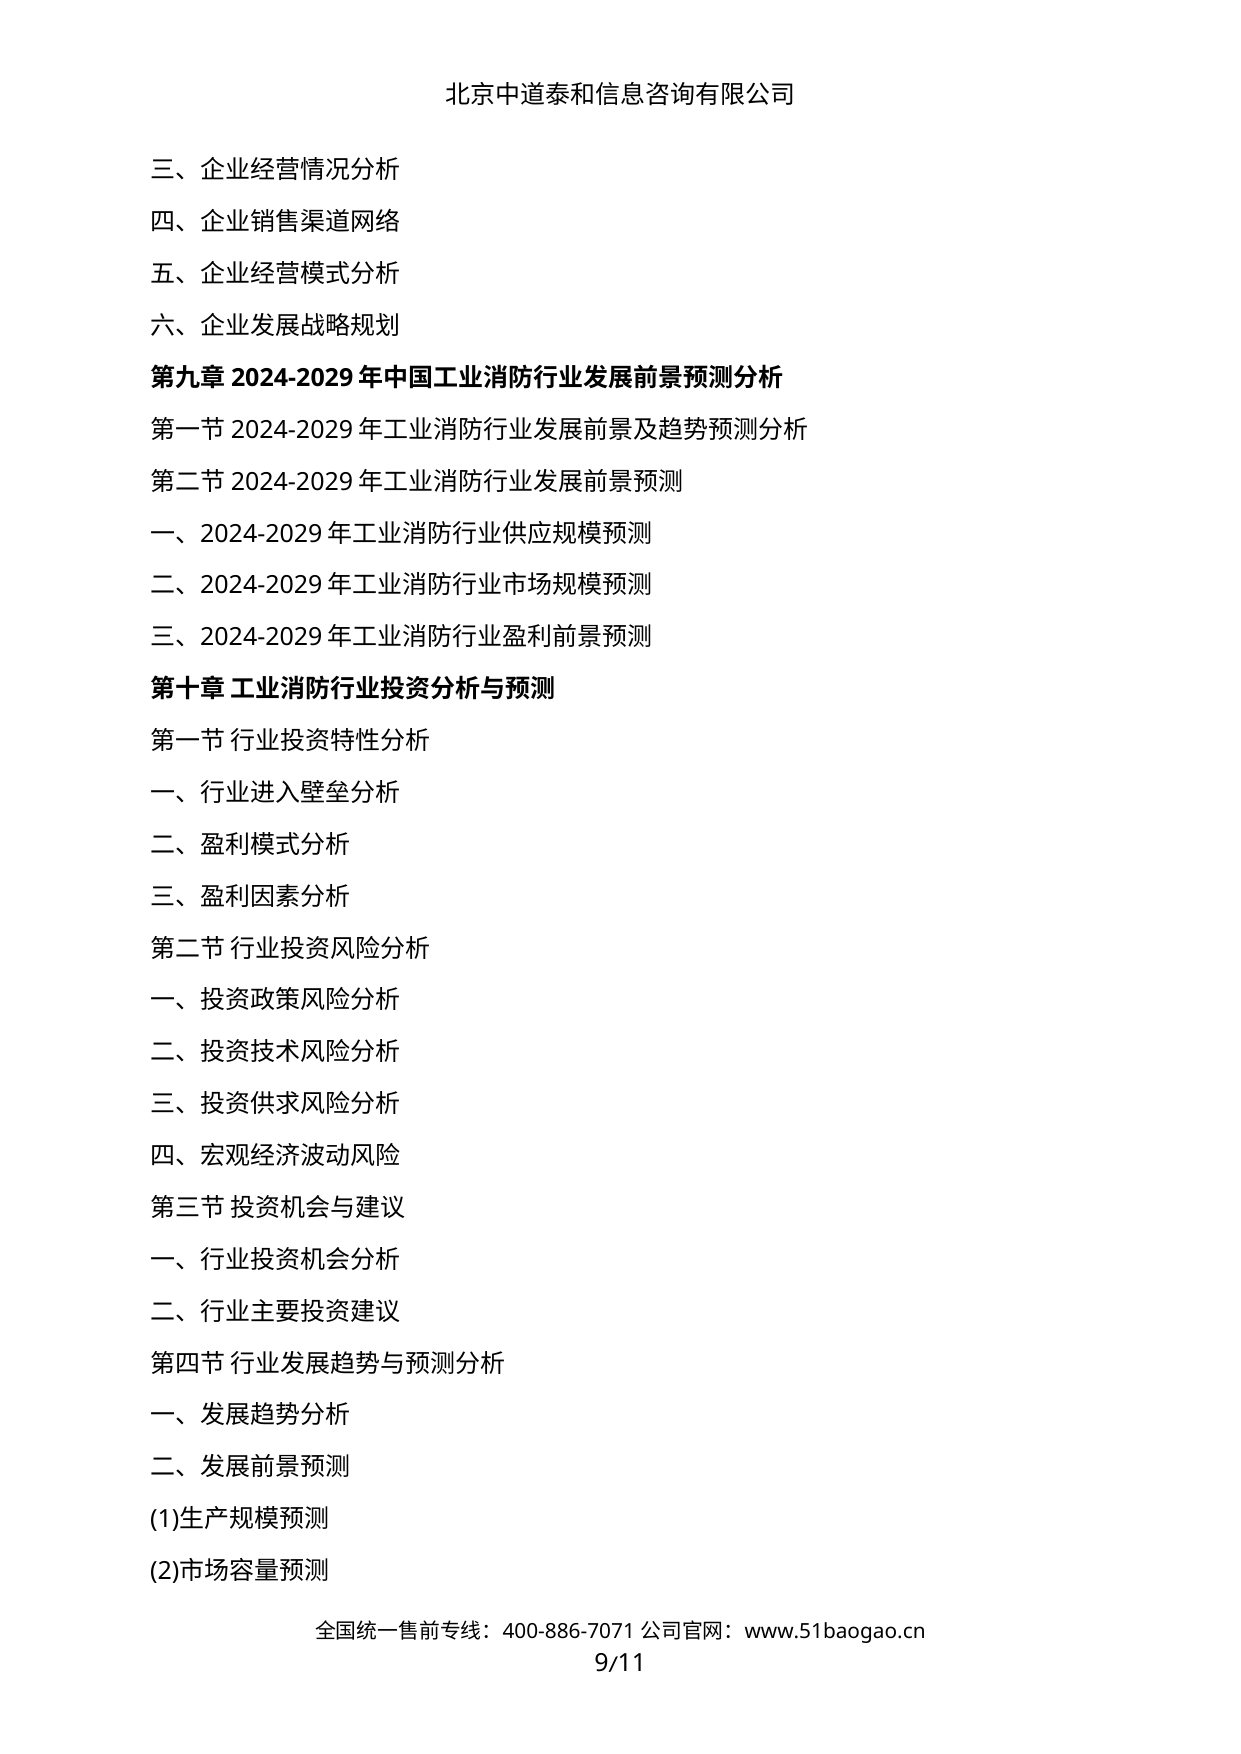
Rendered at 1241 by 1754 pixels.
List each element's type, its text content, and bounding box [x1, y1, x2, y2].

text 二、投资技术风险分析 [150, 1032, 1090, 1068]
text 第十章 工业消防行业投资分析与预测 [150, 669, 1090, 705]
text 五、企业经营模式分析 [150, 254, 1090, 290]
text 第三节 投资机会与建议 [150, 1187, 1090, 1224]
text 三、盈利因素分析 [150, 876, 1090, 912]
text 四、企业销售渠道网络 [150, 202, 1090, 238]
text 一、行业投资机会分析 [150, 1239, 1090, 1276]
text (1)生产规模预测 [150, 1499, 1090, 1535]
text 三、2024-2029年工业消防行业盈利前景预测 [150, 617, 1090, 653]
text 二、行业主要投资建议 [150, 1291, 1090, 1327]
text (2)市场容量预测 [150, 1551, 1090, 1587]
text 一、发展趋势分析 [150, 1395, 1090, 1431]
text 六、企业发展战略规划 [150, 306, 1090, 342]
text 二、盈利模式分析 [150, 824, 1090, 861]
text 第二节 2024-2029年工业消防行业发展前景预测 [150, 461, 1090, 497]
text 一、2024-2029年工业消防行业供应规模预测 [150, 513, 1090, 549]
text 三、投资供求风险分析 [150, 1084, 1090, 1120]
text 第四节 行业发展趋势与预测分析 [150, 1343, 1090, 1379]
text 第九章 2024-2029年中国工业消防行业发展前景预测分析 [150, 357, 1090, 394]
text 第二节 行业投资风险分析 [150, 928, 1090, 964]
text 第一节 2024-2029年工业消防行业发展前景及趋势预测分析 [150, 409, 1090, 446]
text 二、2024-2029年工业消防行业市场规模预测 [150, 565, 1090, 601]
text 三、企业经营情况分析 [150, 150, 1090, 186]
text 一、投资政策风险分析 [150, 980, 1090, 1016]
text 一、行业进入壁垒分析 [150, 772, 1090, 809]
text 第一节 行业投资特性分析 [150, 721, 1090, 757]
text 二、发展前景预测 [150, 1447, 1090, 1483]
text 四、宏观经济波动风险 [150, 1136, 1090, 1172]
